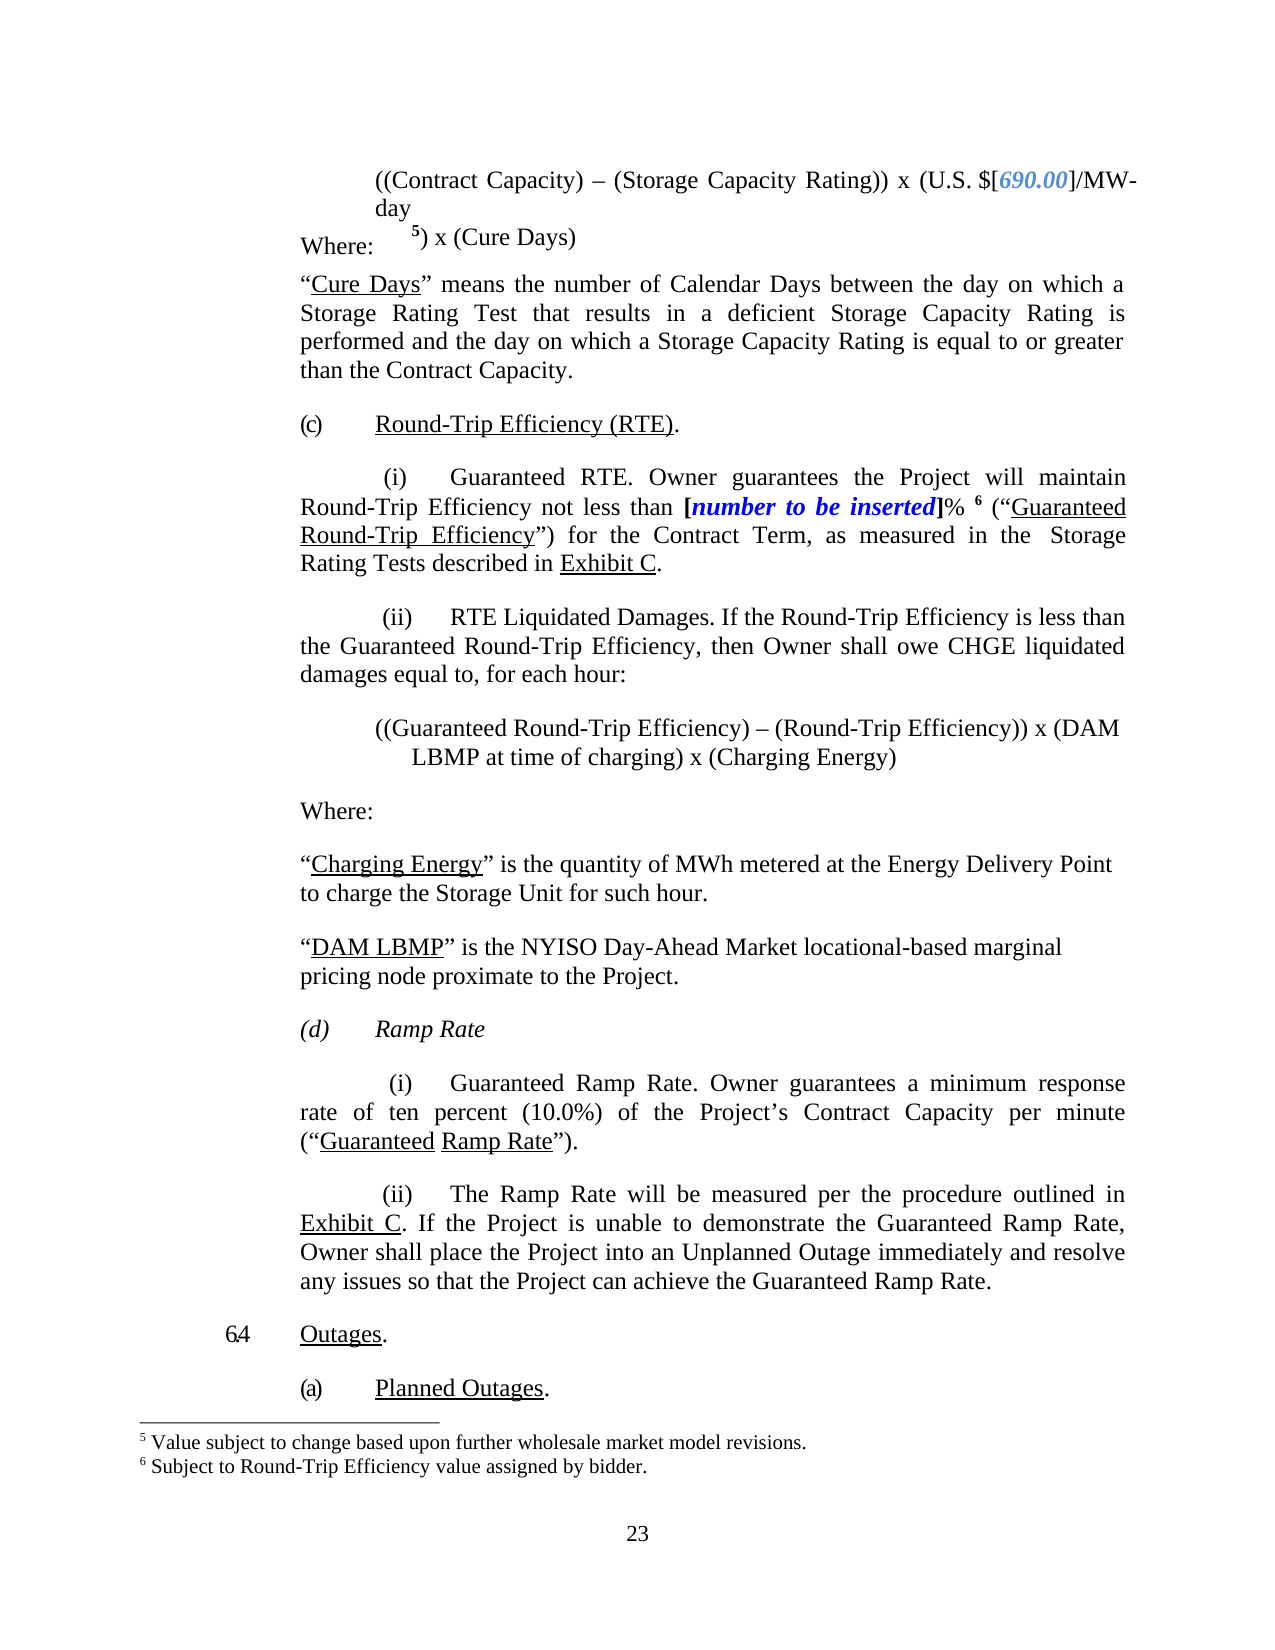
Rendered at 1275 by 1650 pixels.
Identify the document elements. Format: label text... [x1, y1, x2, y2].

list Ramp Rate [300, 1014, 1160, 1043]
list Guaranteed RTE. Owner guarantees the Project will maintain Round-Trip Efficiency not less than [number to be inserted]% 6 (“Guaranteed Round-Trip Efficiency”) for the Contract Term, as measured in the Storage Rating Tests described in Exhibit C. [300, 463, 1126, 577]
list The Ramp Rate will be measured per the procedure outlined in Exhibit C. If the Project is unable to demonstrate the Guaranteed Ramp Rate, Owner shall place the Project into an Unplanned Outage immediately and resolve any issues so that the Project can achieve the Guaranteed Ramp Rate. [300, 1179, 1126, 1294]
text “Charging Energy” is the quantity of MWh metered at the Energy Delivery Point to charge the Storage Unit for such hour. [300, 849, 1114, 907]
text “Cure Days” means the number of Calendar Days between the day on which a Storage Rating Test that results in a deficient Storage Capacity Rating is performed and the day on which a Storage Capacity Rating is equal to or greater than the Contract Capacity. [300, 269, 1126, 384]
text Where: [125, 231, 373, 259]
text ((Contract Capacity) – (Storage Capacity Rating)) x (U.S. $[690.00]/MW-day [376, 166, 1160, 223]
text 6 Subject to Round-Trip Efficiency value assigned by bidder. [139, 1454, 1160, 1478]
list Planned Outages. [300, 1373, 1160, 1402]
list Outages. [225, 1319, 1160, 1348]
text 5) x (Cure Days) [411, 223, 1160, 252]
text “DAM LBMP” is the NYISO Day-Ahead Market locational-based marginal pricing node proximate to the Project. [300, 932, 1064, 989]
list RTE Liquidated Damages. If the Round-Trip Efficiency is less than the Guaranteed Round-Trip Efficiency, then Owner shall owe CHGE liquidated damages equal to, for each hour: [300, 602, 1125, 688]
text 5 Value subject to change based upon further wholesale market model revisions. [139, 1430, 1160, 1454]
text ((Guaranteed Round-Trip Efficiency) – (Round-Trip Efficiency)) x (DAM LBMP at time of charging) x (Charging Energy) [375, 713, 1122, 771]
list Round-Trip Efficiency (RTE). [300, 409, 1160, 438]
list Guaranteed Ramp Rate. Owner guarantees a minimum response rate of ten percent (10.0%) of the Project’s Contract Capacity per minute (“Guaranteed Ramp Rate”). [300, 1068, 1126, 1154]
text Where: [300, 796, 1160, 824]
